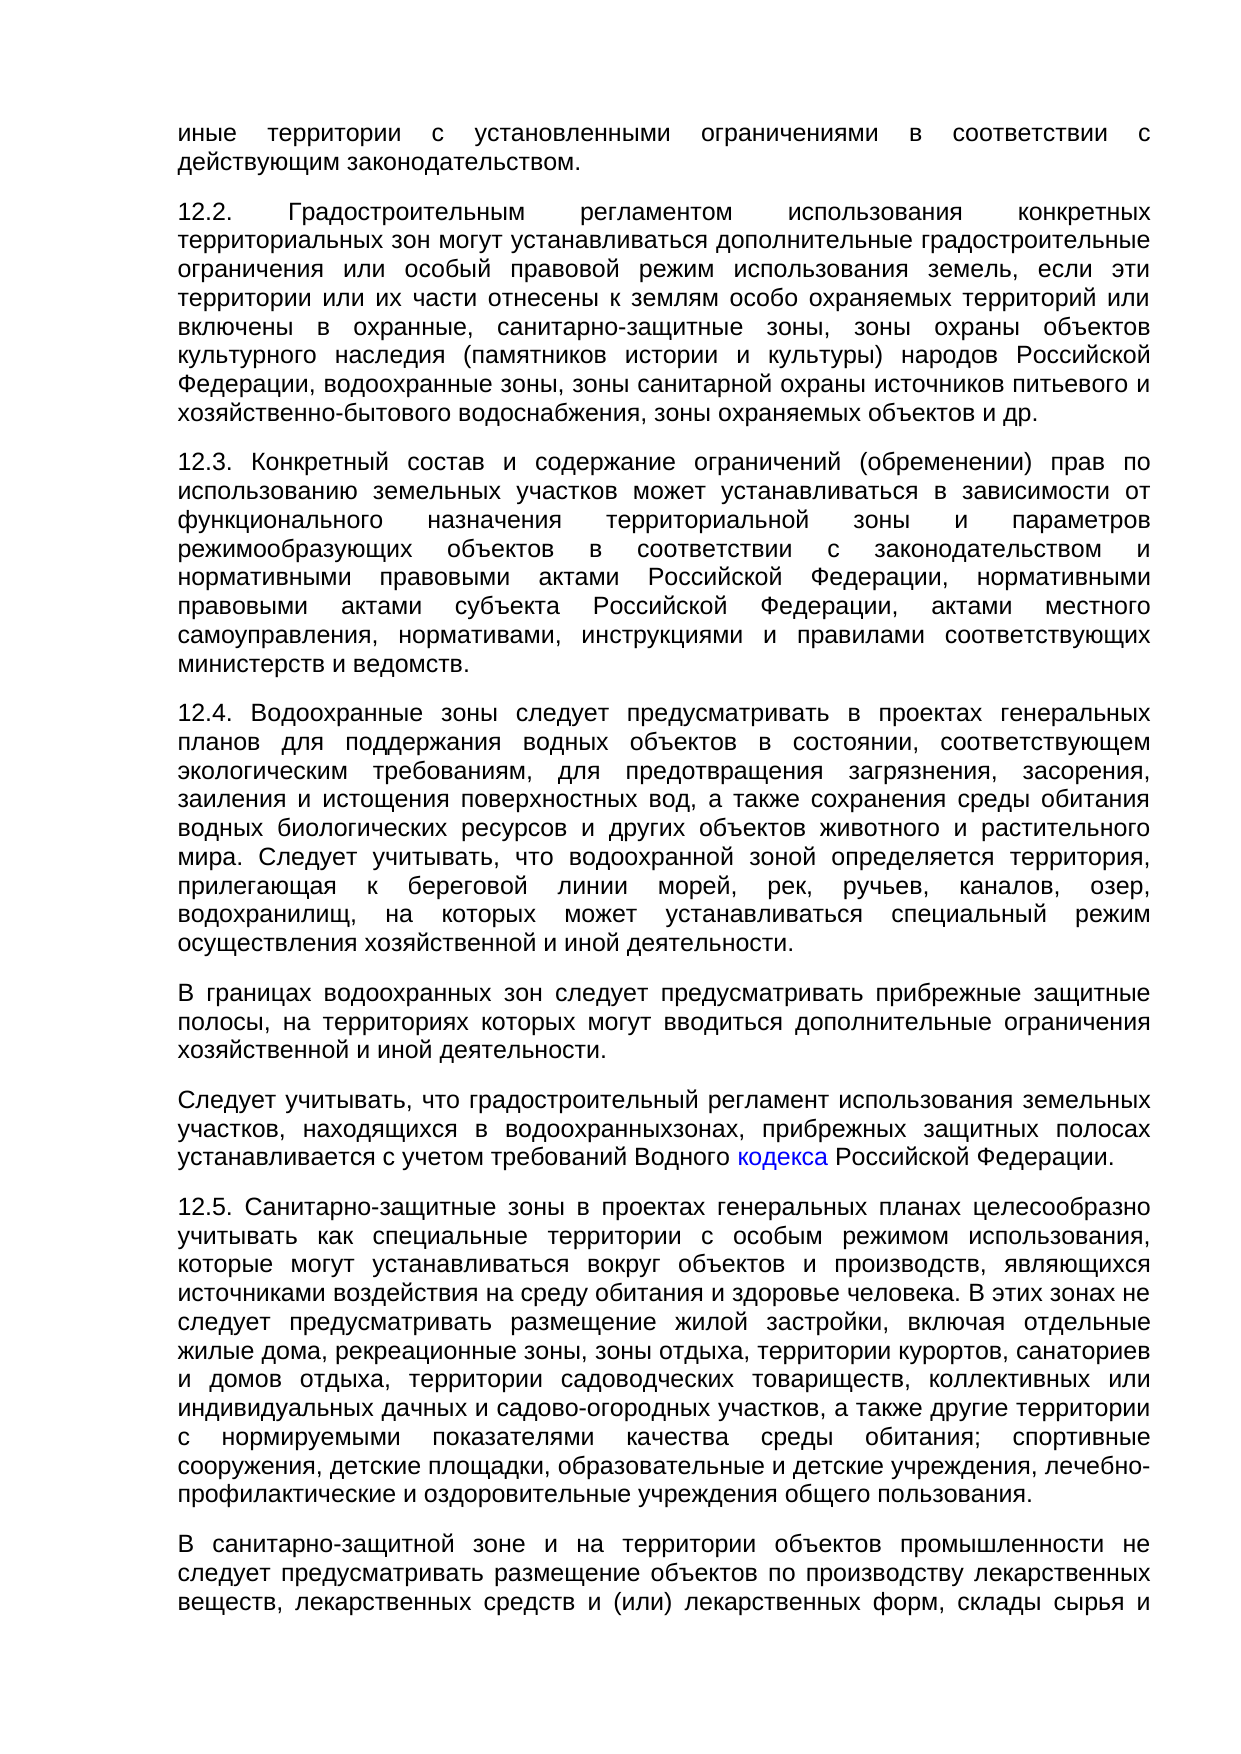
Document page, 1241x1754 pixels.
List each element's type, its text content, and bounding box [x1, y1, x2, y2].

text 12.5. Санитарно-защитные зоны в проектах генеральных планах целесообразно учитывать как специальные территории с особым режимом использования, которые могут устанавливаться вокруг объектов и производств, являющихся источниками воздействия на среду обитания и здоровье человека. В этих зонах не следует предусматривать размещение жилой застройки, включая отдельные жилые дома, рекреационные зоны, зоны отдыха, территории курортов, санаториев и домов отдыха, территории садоводческих товариществ, коллективных или индивидуальных дачных и садово-огородных участков, а также другие территории с нормируемыми показателями качества среды обитания; спортивные сооружения, детские площадки, образовательные и детские учреждения, лечебно-профилактические и оздоровительные учреждения общего пользования. [177, 1192, 1152, 1508]
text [177, 1529, 1152, 1615]
text 12.3. Конкретный состав и содержание ограничений (обременении) прав по использованию земельных участков может устанавливаться в зависимости от функционального назначения территориальной зоны и параметров режимообразующих объектов в соответствии с законодательством и нормативными правовыми актами Российской Федерации, нормативными правовыми актами субъекта Российской Федерации, актами местного самоуправления, нормативами, инструкциями и правилами соответствующих министерств и ведомств. [177, 447, 1152, 677]
text 12.4. Водоохранные зоны следует предусматривать в проектах генеральных планов для поддержания водных объектов в состоянии, соответствующем экологическим требованиям, для предотвращения загрязнения, засорения, заиления и истощения поверхностных вод, а также сохранения среды обитания водных биологических ресурсов и других объектов животного и растительного мира. Следует учитывать, что водоохранной зоной определяется территория, прилегающая к береговой линии морей, рек, ручьев, каналов, озер, водохранилищ, на которых может устанавливаться специальный режим осуществления хозяйственной и иной деятельности. [177, 698, 1152, 957]
text В границах водоохранных зон следует предусматривать прибрежные защитные полосы, на территориях которых могут вводиться дополнительные ограничения хозяйственной и иной деятельности. [177, 978, 1152, 1064]
text иные территории с установленными ограничениями в соответствии с действующим законодательством. [177, 118, 1152, 176]
text Следует учитывать, что градостроительный регламент использования земельных участков, находящихся в водоохранныхзонах, прибрежных защитных полосах устанавливается с учетом требований Водного кодекса Российской Федерации. [177, 1085, 1152, 1171]
text 12.2. Градостроительным регламентом использования конкретных территориальных зон могут устанавливаться дополнительные градостроительные ограничения или особый правовой режим использования земель, если эти территории или их части отнесены к землям особо охраняемых территорий или включены в охранные, санитарно-защитные зоны, зоны охраны объектов культурного наследия (памятников истории и культуры) народов Российской Федерации, водоохранные зоны, зоны санитарной охраны источников питьевого и хозяйственно-бытового водоснабжения, зоны охраняемых объектов и др. [177, 196, 1152, 426]
